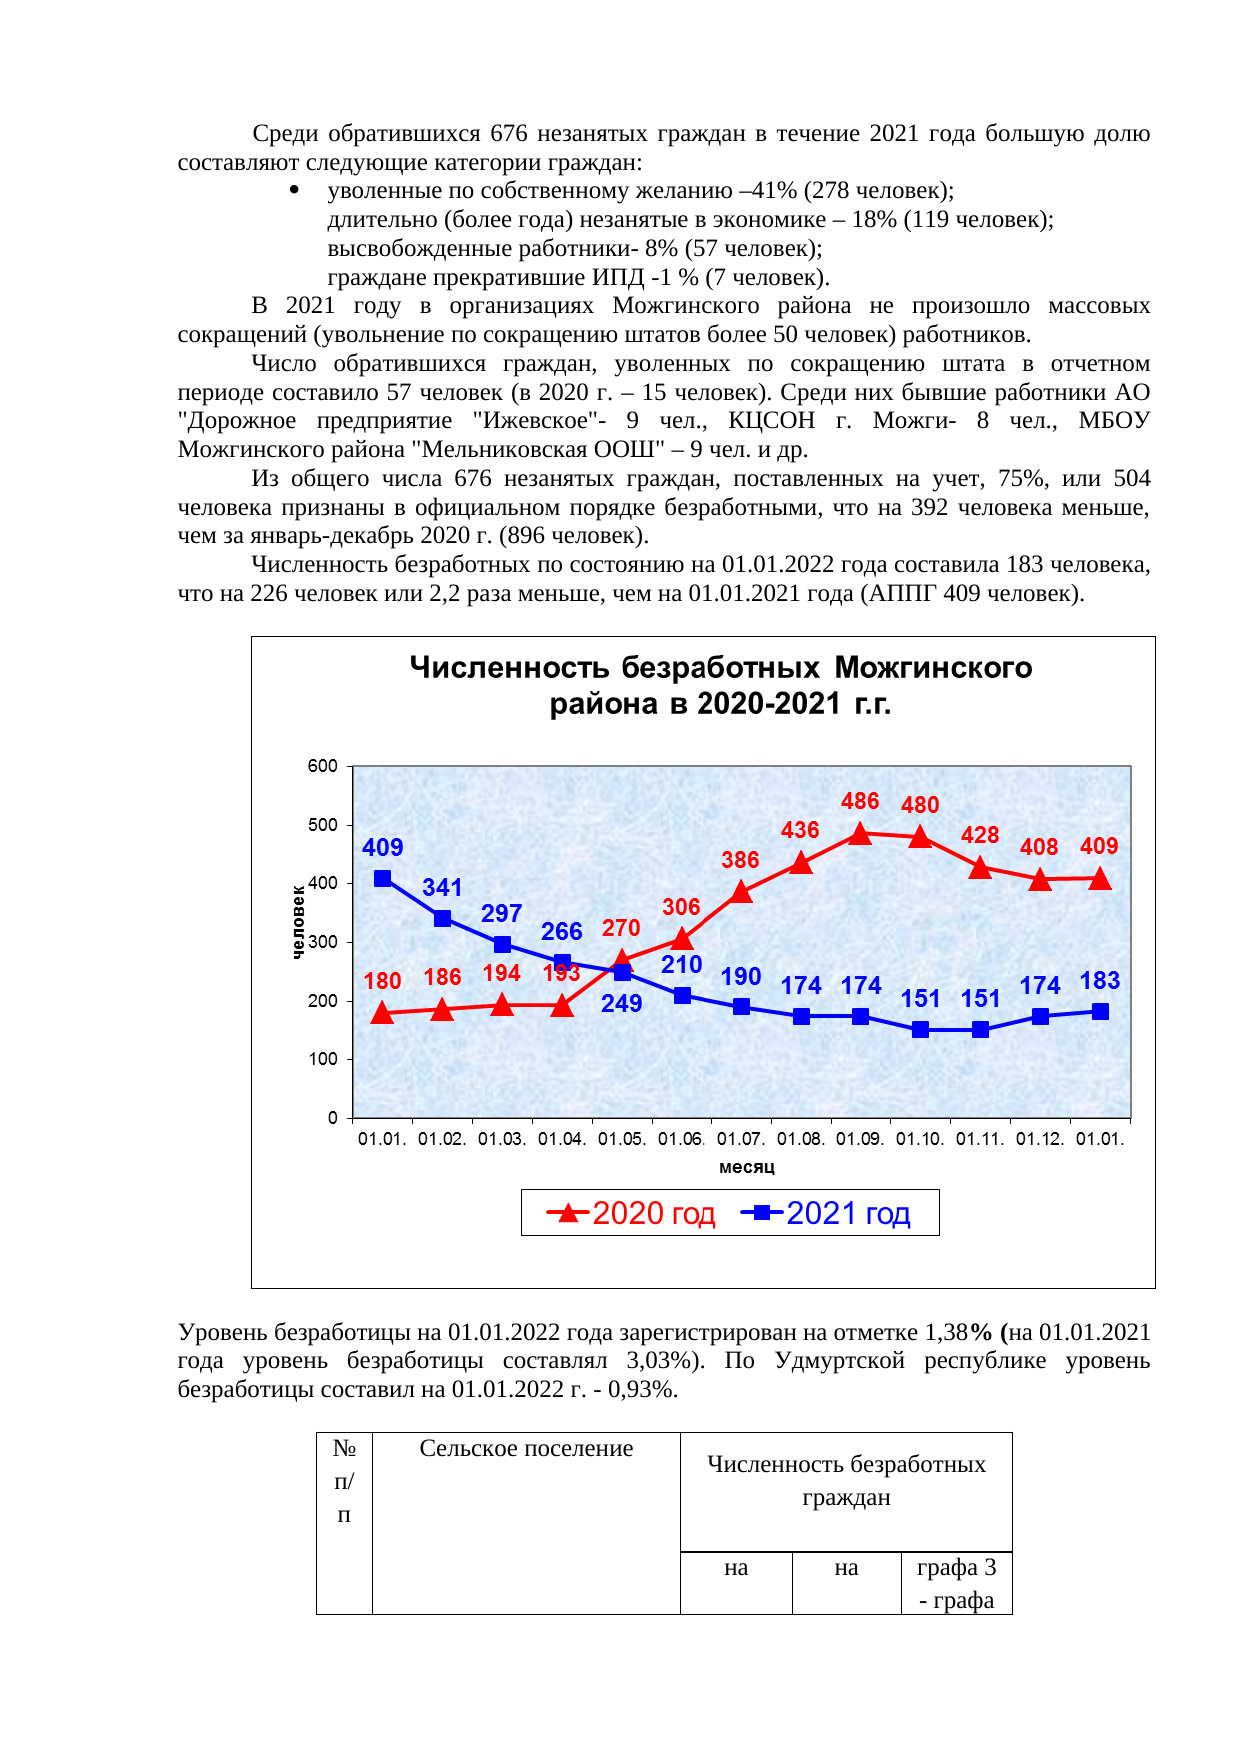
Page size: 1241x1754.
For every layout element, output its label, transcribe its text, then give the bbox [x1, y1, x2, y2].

list длительно (более года) незанятые в экономике – 18% (119 человек); [290, 204, 1152, 233]
table_header Численность безработных граждан [681, 1433, 1012, 1551]
table_header № п/п [317, 1433, 372, 1614]
text В 2021 году в организациях Можгинского района не произошло массовых сокращений (увольнение по сокращению штатов более 50 человек) работников. [177, 291, 1152, 348]
table_cell на 01.01. 2022 г. [681, 1553, 792, 1614]
picture [252, 637, 1155, 1288]
list граждане прекратившие ИПД -1 % (7 человек). [290, 262, 1152, 291]
list высвобожденные работники- 8% (57 человек); [290, 233, 1152, 262]
table_cell графа 3 - графа 4 [902, 1553, 1012, 1614]
table_cell на 01.01. 2021 г. [793, 1553, 901, 1614]
text Из общего числа 676 незанятых граждан, поставленных на учет, 75%, или 504 человека признаны в официальном порядке безработными, что на 392 человека меньше, чем за январь-декабрь 2020 г. (896 человек). [177, 463, 1152, 549]
table_header Сельское поселение [373, 1433, 680, 1614]
text Среди обратившихся 676 незанятых граждан в течение 2021 года большую долю составляют следующие категории граждан: [177, 118, 1152, 176]
list уволенные по собственному желанию –41% (278 человек); [290, 176, 1152, 204]
list Уровень безработицы на 01.01.2022 года зарегистрирован на отметке 1,38% (на 01.01.2021 года уровень безработицы составлял 3,03%). По Удмуртской республике уровень безработицы составил на 01.01.2022 г. - 0,93%. [177, 1317, 1152, 1403]
list Численность безработных по состоянию на 01.01.2022 года составила 183 человека, что на 226 человек или 2,2 раза меньше, чем на 01.01.2021 года (АППГ 409 человек). [177, 549, 1152, 607]
text Число обратившихся граждан, уволенных по сокращению штата в отчетном периоде составило 57 человек (в 2020 г. – 15 человек). Среди них бывшие работники АО "Дорожное предприятие "Ижевское"- 9 чел., КЦСОН г. Можги- 8 чел., МБОУ Можгинского района "Мельниковская ООШ" – 9 чел. и др. [177, 348, 1152, 463]
